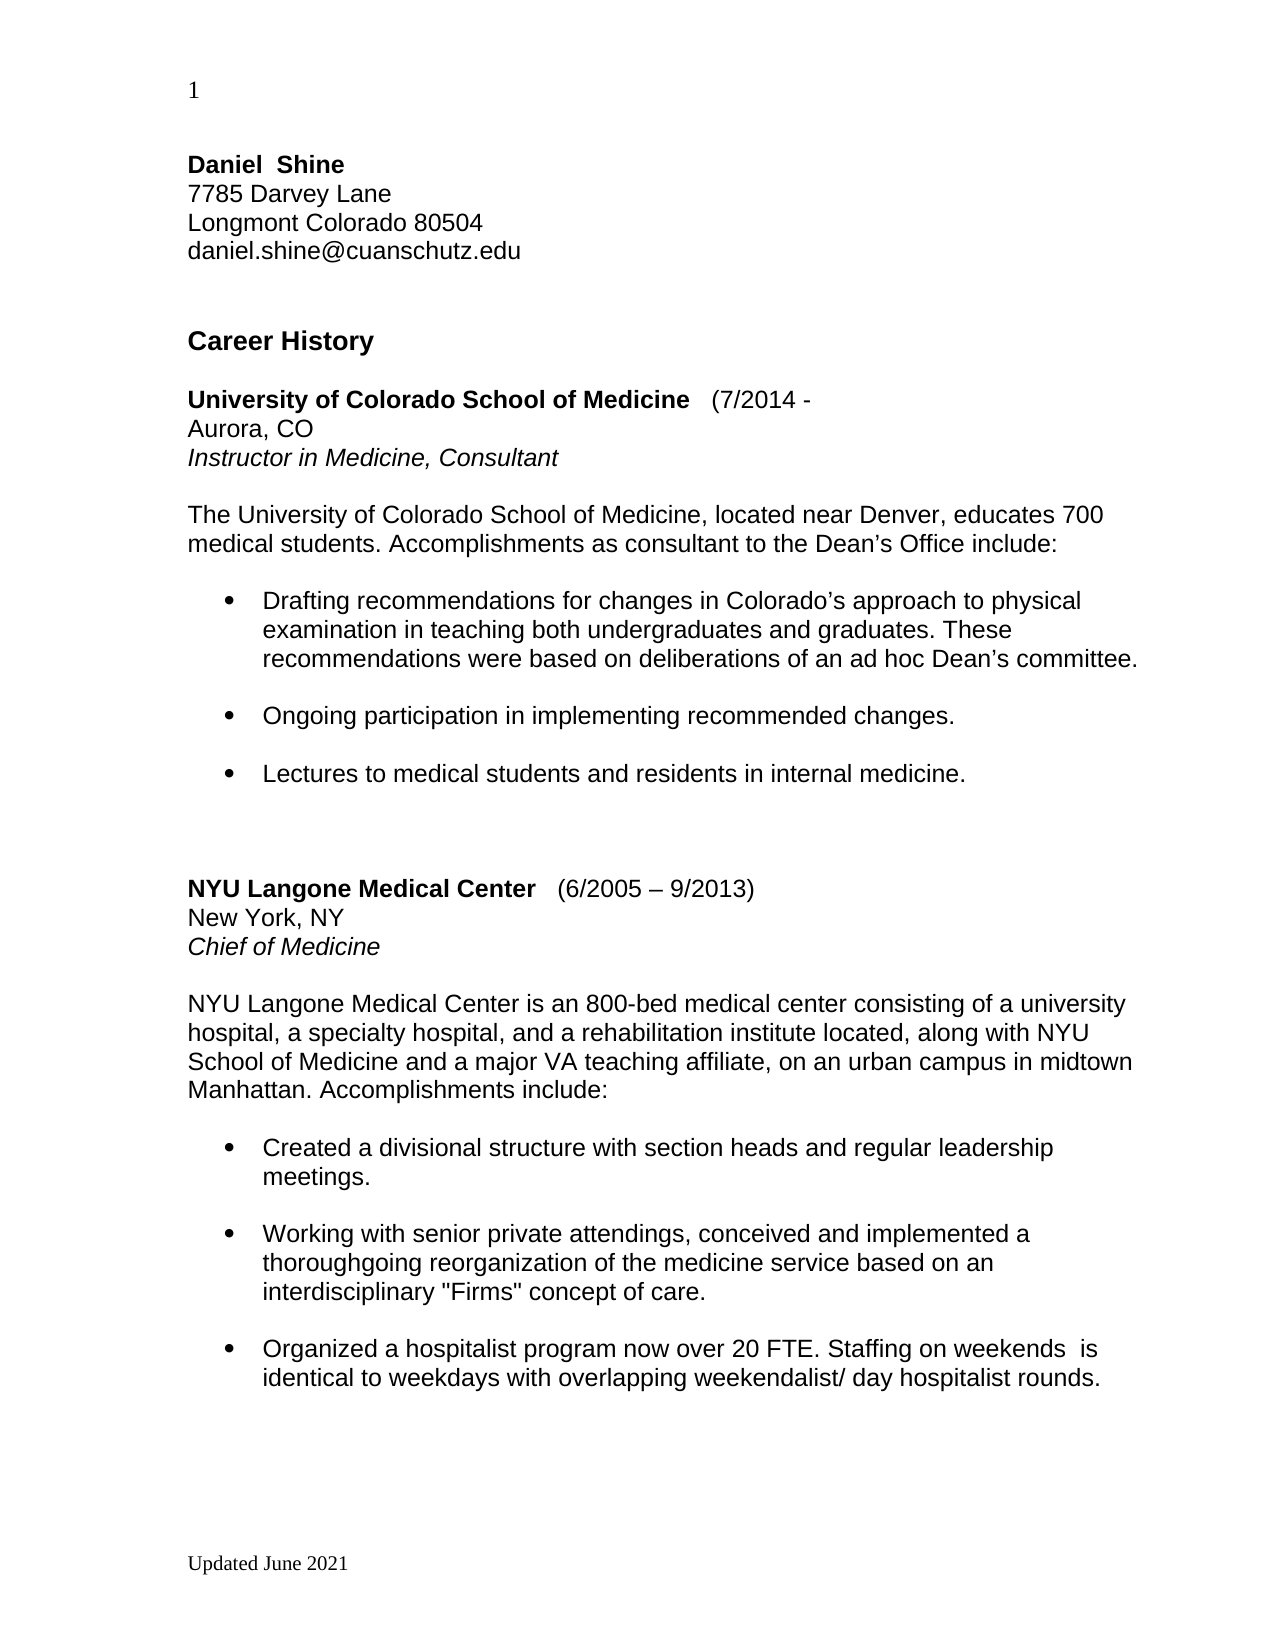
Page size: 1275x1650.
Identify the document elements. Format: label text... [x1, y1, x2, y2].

list Lectures to medical students and residents in internal medicine. [225, 759, 1144, 788]
text Chief of Medicine [187, 932, 1144, 960]
list Ongoing participation in implementing recommended changes. [225, 701, 1144, 730]
text Instructor in Medicine, Consultant [187, 442, 1144, 471]
text Aurora, CO [187, 414, 1144, 442]
list Organized a hospitalist program now over 20 FTE. Staffing on weekends is identical to weekdays with overlapping weekendalist/ day hospitalist rounds. [225, 1334, 1144, 1392]
text NYU Langone Medical Center (6/2005 – 9/2013) [187, 874, 1144, 903]
text Longmont Colorado 80504 [187, 207, 1144, 236]
text Career History [187, 325, 1144, 356]
text University of Colorado School of Medicine (7/2014 - [187, 385, 1144, 414]
text New York, NY [187, 903, 1144, 932]
list Created a divisional structure with section heads and regular leadership meetings. [225, 1133, 1144, 1190]
list Drafting recommendations for changes in Colorado’s approach to physical examination in teaching both undergraduates and graduates. These recommendations were based on deliberations of an ad hoc Dean’s committee. [225, 586, 1144, 673]
text 7785 Darvey Lane [187, 179, 1144, 207]
text daniel.shine@cuanschutz.edu [187, 236, 1144, 265]
text Daniel Shine [187, 150, 1144, 179]
list Working with senior private attendings, conceived and implemented a thoroughgoing reorganization of the medicine service based on an interdisciplinary "Firms" concept of care. [225, 1219, 1144, 1306]
text NYU Langone Medical Center is an 800-bed medical center consisting of a university hospital, a specialty hospital, and a rehabilitation institute located, along with NYU School of Medicine and a major VA teaching affiliate, on an urban campus in midtown Manhattan. Accomplishments include: [187, 989, 1144, 1104]
text The University of Colorado School of Medicine, located near Denver, educates 700 medical students. Accomplishments as consultant to the Dean’s Office include: [187, 500, 1144, 557]
